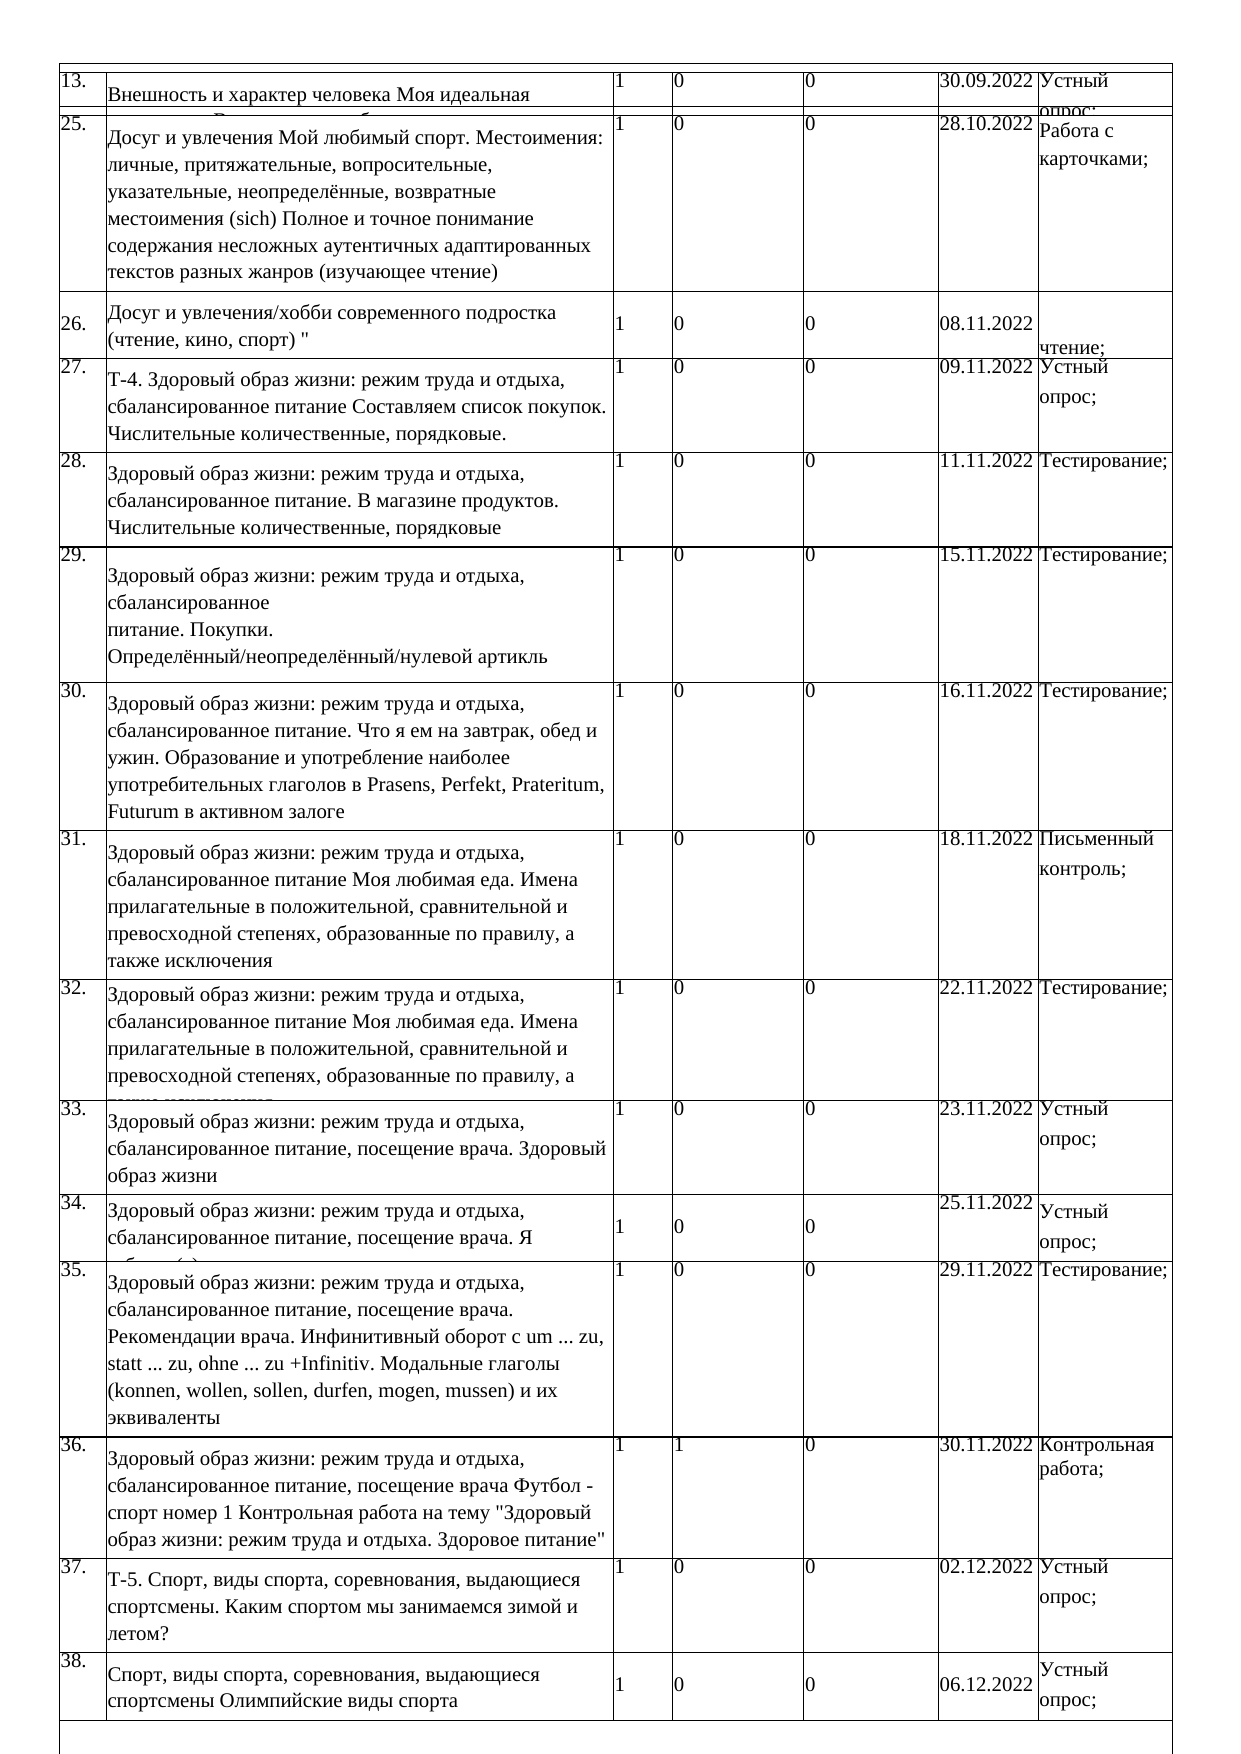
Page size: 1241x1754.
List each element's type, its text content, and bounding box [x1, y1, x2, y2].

table_cell 0 [804, 980, 938, 1100]
table_cell 0 [804, 453, 938, 546]
table_cell 09.11.2022 [939, 359, 1038, 452]
table_header Досуг и увлечения Мой любимый спорт. Местоимения: личные, притяжательные, вопросительные, указательные, неопределённые, возвратные местоимения (sich) Полное и точное понимание содержания несложных аутентичных адаптированных текстов разных жанров (изучающее чтение) [107, 116, 613, 291]
table_cell Тестирование; [1039, 548, 1172, 682]
table_cell 0 [804, 831, 938, 979]
table_cell 0 [804, 1262, 938, 1436]
table_header 0 [673, 116, 803, 291]
table_cell 08.11.2022 [939, 292, 1038, 358]
table_cell 0 [804, 1195, 938, 1261]
table_cell 37. [60, 1559, 106, 1652]
table_cell Здоровый образ жизни: режим труда и отдыха, сбалансированное питание. Покупки. Определённый/неопределённый/нулевой артикль [107, 548, 613, 682]
table_cell Здоровый образ жизни: режим труда и отдыха, сбалансированное питание, посещение врача Футбол - спорт номер 1 Контрольная работа на тему "Здоровый образ жизни: режим труда и отдыха. Здоровое питание" [107, 1438, 613, 1558]
table_cell 29.11.2022 [939, 1262, 1038, 1436]
table_cell 1 [614, 453, 672, 546]
table_cell Тестирование; [1039, 683, 1172, 830]
table_cell 1 [614, 292, 672, 358]
table_cell 02.12.2022 [939, 1559, 1038, 1652]
table_cell 0 [804, 1438, 938, 1558]
table_cell Здоровый образ жизни: режим труда и отдыха, сбалансированное питание, посещение врача. Здоровый образ жизни [107, 1101, 613, 1194]
table_cell Спорт, виды спорта, соревнования, выдающиеся спортсмены Олимпийские виды спорта [107, 1653, 613, 1720]
table_cell 11.11.2022 [939, 453, 1038, 546]
table_cell Устный опрос; [1039, 1101, 1172, 1194]
table_header 25. [60, 116, 106, 291]
table_cell 26. [60, 292, 106, 358]
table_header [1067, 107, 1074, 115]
table_cell 0 [673, 831, 803, 979]
table_cell Тестирование; [1039, 1262, 1172, 1436]
table_cell 23.11.2022 [939, 1101, 1038, 1194]
table_cell Контрольная работа; [1039, 1438, 1172, 1558]
table_cell 0 [673, 1653, 803, 1720]
table_cell 35. [60, 1262, 106, 1436]
table_cell 1 [614, 683, 672, 830]
table_cell Устный опрос; [1039, 1195, 1172, 1261]
table_cell Здоровый образ жизни: режим труда и отдыха, сбалансированное питание. Что я ем на завтрак, обед и ужин. Образование и употребление наиболее употребительных глаголов в Prasens, Perfekt, Prateritum, Futurum в активном залоге [107, 683, 613, 830]
table_header 0 [804, 116, 938, 291]
table_cell 0 [673, 980, 803, 1100]
table_cell 28. [60, 453, 106, 546]
table_cell 0 [804, 359, 938, 452]
table_cell 38. [60, 1653, 106, 1720]
table_cell 22.11.2022 [939, 980, 1038, 1100]
table_cell 1 [614, 359, 672, 452]
table_header 1 [614, 116, 672, 291]
table_header Устный опрос; [1039, 73, 1172, 106]
table_cell 0 [804, 1559, 938, 1652]
table_cell Письменный контроль; [1039, 831, 1172, 979]
table_cell 0 [673, 292, 803, 358]
table_cell 1 [673, 1438, 803, 1558]
table_cell Досуг и увлечения/хобби современного подростка (чтение, кино, спорт) " [107, 292, 613, 358]
table_cell 0 [673, 1262, 803, 1436]
table_header 0 [673, 73, 803, 106]
table_header 28.10.2022 [939, 116, 1038, 291]
table_cell Здоровый образ жизни: режим труда и отдыха, сбалансированное питание, посещение врача. Я заболел(а) [107, 1195, 613, 1261]
table_cell Устный опрос; [1039, 1653, 1172, 1720]
table_cell 0 [804, 1101, 938, 1194]
table_cell 27. [60, 359, 106, 452]
table_cell 0 [804, 292, 938, 358]
table_cell 1 [614, 1653, 672, 1720]
table_cell 25.11.2022 [939, 1195, 1038, 1261]
table_cell Т-5. Спорт, виды спорта, соревнования, выдающиеся спортсмены. Каким спортом мы занимаемся зимой и летом? [107, 1559, 613, 1652]
table_header 30.09.2022 [939, 73, 1038, 106]
table_cell Здоровый образ жизни: режим труда и отдыха, сбалансированное питание, посещение врача. Рекомендации врача. Инфинитивный оборот с um ... zu, statt ... zu, ohne ... zu +Infinitiv. Модальные глаголы (konnen, wollen, sollen, durfen, mogen, mussen) и их эквиваленты [107, 1262, 613, 1436]
table_cell 30. [60, 683, 106, 830]
table_cell 1 [614, 1559, 672, 1652]
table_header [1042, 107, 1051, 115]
table_cell 18.11.2022 [939, 831, 1038, 979]
table_header Работа с карточками; [1039, 116, 1172, 291]
table_cell 1 [614, 1101, 672, 1194]
table_cell 0 [673, 1559, 803, 1652]
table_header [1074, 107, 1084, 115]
table_cell 15.11.2022 [939, 548, 1038, 682]
table_cell 30.11.2022 [939, 1438, 1038, 1558]
table_cell Тестирование; [1039, 980, 1172, 1100]
table_cell чтение; [1039, 292, 1172, 358]
table_cell 0 [673, 683, 803, 830]
table_cell 36. [60, 1438, 106, 1558]
table_cell 0 [673, 1101, 803, 1194]
table_cell 0 [673, 359, 803, 452]
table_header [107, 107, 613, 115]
table_cell 0 [804, 548, 938, 682]
table_cell T-4. Здоровый образ жизни: режим труда и отдыха, сбалансированное питание Составляем список покупок. Числительные количественные, порядковые. [107, 359, 613, 452]
table_cell Здоровый образ жизни: режим труда и отдыха, сбалансированное питание. В магазине продуктов. Числительные количественные, порядковые [107, 453, 613, 546]
table_cell 0 [673, 1195, 803, 1261]
table_cell 1 [614, 1262, 672, 1436]
table_header 1 [614, 73, 672, 106]
table_cell 0 [804, 1653, 938, 1720]
table_cell Устный опрос; [1039, 1559, 1172, 1652]
table_cell 1 [614, 1438, 672, 1558]
table_cell Тестирование; [1039, 453, 1172, 546]
table_cell Здоровый образ жизни: режим труда и отдыха, сбалансированное питание Моя любимая еда. Имена прилагательные в положительной, сравнительной и превосходной степенях, образованные по правилу, а также исключения [107, 980, 613, 1100]
table_cell 33. [60, 1101, 106, 1194]
table_header 13. [60, 73, 106, 106]
table_cell 0 [673, 453, 803, 546]
table_cell 1 [614, 1195, 672, 1261]
table_header 0 [804, 73, 938, 106]
table_cell 1 [614, 980, 672, 1100]
table_cell 16.11.2022 [939, 683, 1038, 830]
table_cell 0 [673, 548, 803, 682]
table_cell 1 [614, 548, 672, 682]
table_cell 34. [60, 1195, 106, 1261]
table_cell 0 [804, 683, 938, 830]
table_cell 32. [60, 980, 106, 1100]
table_header Внешность и характер человека Моя идеальная внешность. Вести диалог - обмен мнениями: выражать точку зрения и соглашаться/не соглашаться с ней; высказывать одобрение/неодобрение; выражать сомнение, эмоциональную оценку обсуждаемых событий (радость/ огорчение, желание/нежелание) [107, 73, 613, 106]
table_cell 31. [60, 831, 106, 979]
table_cell Устный опрос; [1039, 359, 1172, 452]
table_cell 29. [60, 548, 106, 682]
table_cell 1 [614, 831, 672, 979]
table_cell 06.12.2022 [939, 1653, 1038, 1720]
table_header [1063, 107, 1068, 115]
table_cell Здоровый образ жизни: режим труда и отдыха, сбалансированное питание Моя любимая еда. Имена прилагательные в положительной, сравнительной и превосходной степенях, образованные по правилу, а также исключения [107, 831, 613, 979]
